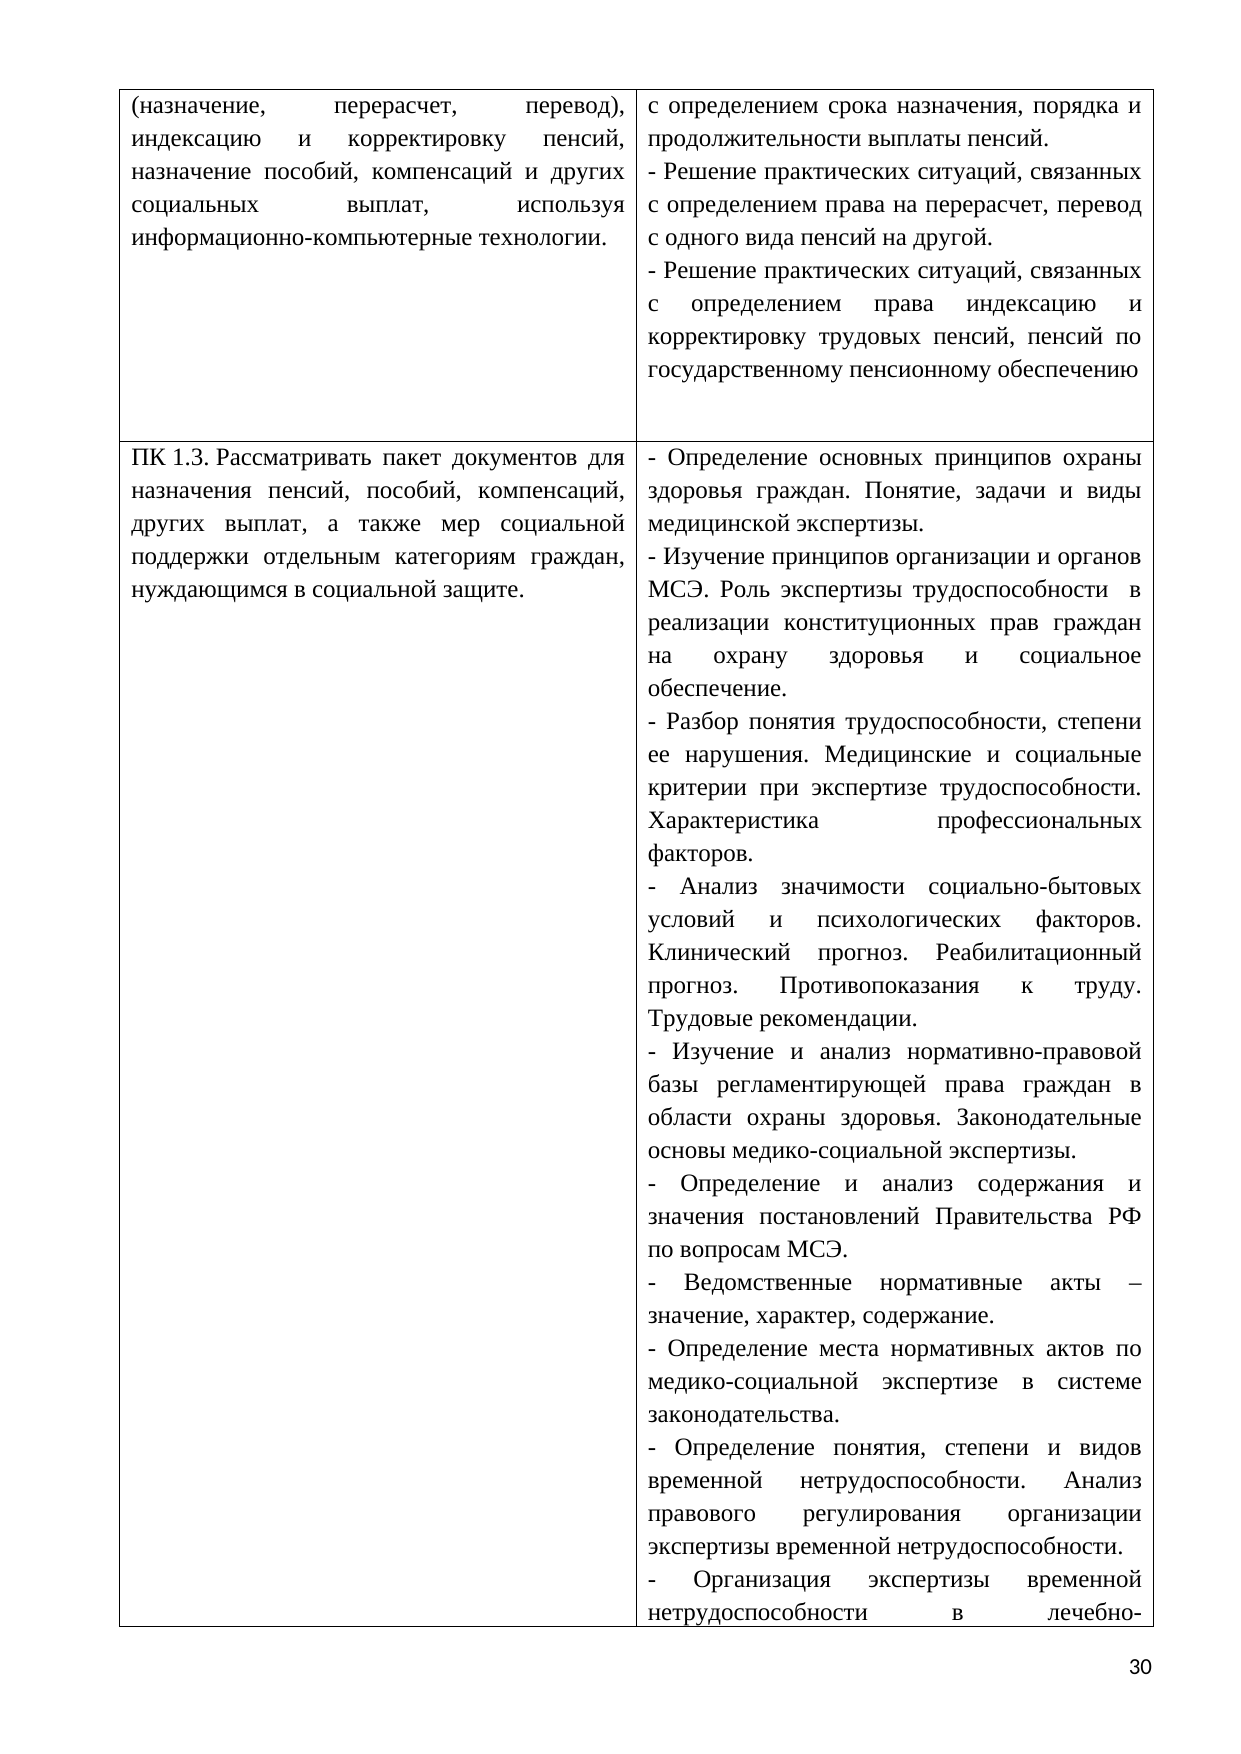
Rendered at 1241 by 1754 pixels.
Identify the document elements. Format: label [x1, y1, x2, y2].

table_cell [120, 90, 636, 441]
table_cell [637, 90, 1153, 441]
table_cell [120, 442, 636, 1626]
table_cell [637, 442, 1153, 1626]
